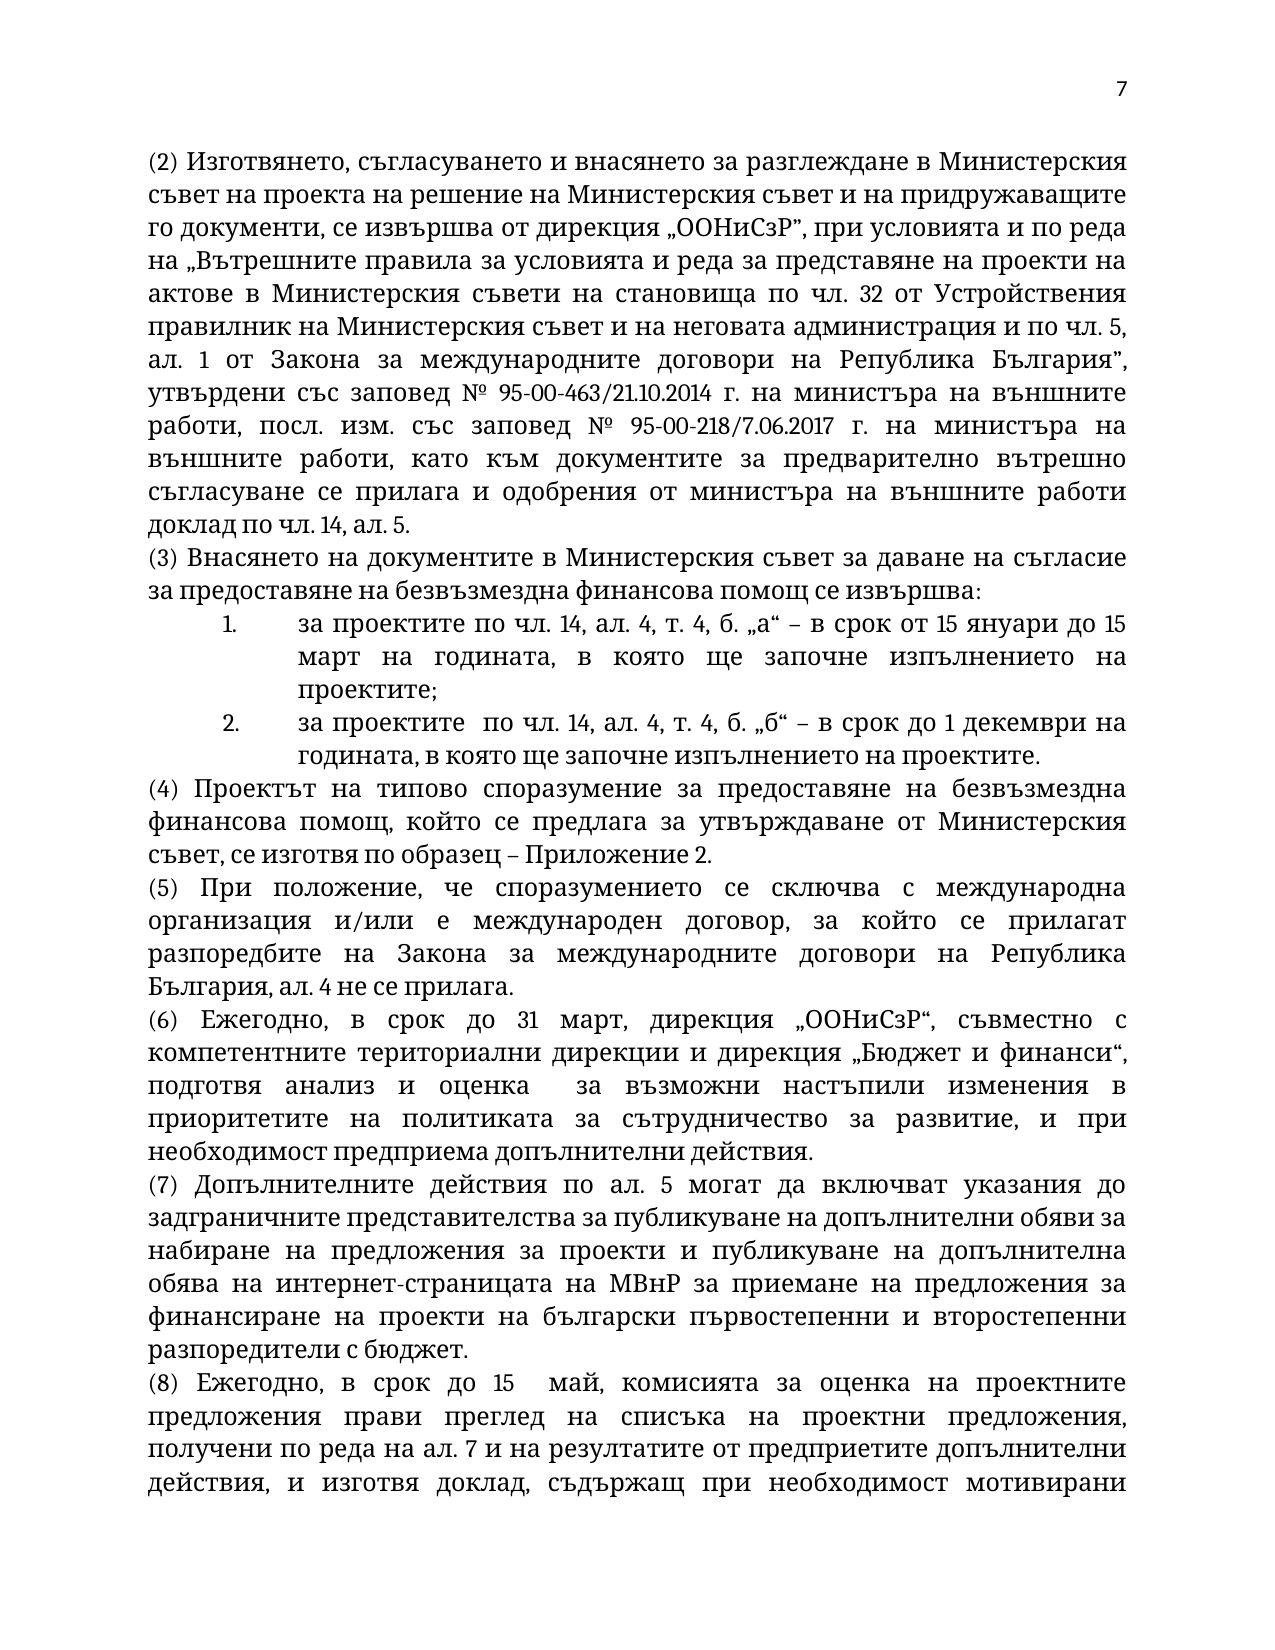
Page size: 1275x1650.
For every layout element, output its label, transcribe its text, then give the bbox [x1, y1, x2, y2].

text (7) Допълнителните действия по ал. 5 могат да включват указания до задграничните представителства за публикуване на допълнителни обяви за набиране на предложения за проекти и публикуване на допълнителна обява на интернет-страницата на МВнР за приемане на предложения за финансиране на проекти на български първостепенни и второстепенни разпоредители с бюджет. [148, 1171, 1127, 1365]
text (3) Внасянето на документите в Министерския съвет за даване на съгласие за предоставяне на безвъзмездна финансова помощ се извършва: [148, 544, 1127, 606]
text 1. за проектите по чл. 14, ал. 4, т. 4, б. „а“ – в срок от 15 януари до 15 март на годината, в която ще започне изпълнението на проектите; [223, 610, 1127, 705]
text 2. за проектите по чл. 14, ал. 4, т. 4, б. „б“ – в срок до 1 декември на годината, в която ще започне изпълнението на проектите. [223, 709, 1127, 771]
text (2) Изготвянето, съгласуването и внасянето за разглеждане в Министерския съвет на проекта на решение на Министерския съвет и на придружаващите го документи, се извършва от дирекция „ООНиСзР”, при условията и по реда на „Вътрешните правила за условията и реда за представяне на проекти на актове в Министерския съвети на становища по чл. 32 от Устройствения правилник на Министерския съвет и на неговата администрация и по чл. 5, ал. 1 от Закона за международните договори на Република България”, утвърдени със заповед № 95-00-463/21.10.2014 г. на министъра на външните работи, посл. изм. със заповед № 95-00-218/7.06.2017 г. на министъра на външните работи, като към документите за предварително вътрешно съгласуване се прилага и одобрения от министъра на външните работи доклад по чл. 14, ал. 5. [148, 148, 1127, 539]
text (4) Проектът на типово споразумение за предоставяне на безвъзмездна финансова помощ, който се предлага за утвърждаване от Министерския съвет, се изготвя по образец – Приложение 2. [148, 775, 1127, 870]
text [148, 1369, 1127, 1497]
text (5) При положение, че споразумението се сключва с международна организация и/или е международен договор, за който се прилагат разпоредбите на Закона за международните договори на Република България, ал. 4 не се прилага. [148, 874, 1127, 1002]
text (6) Ежегодно, в срок до 31 март, дирекция „ООНиСзР“, съвместно с компетентните териториални дирекции и дирекция „Бюджет и финанси“, подготвя анализ и оценка за възможни настъпили изменения в приоритетите на политиката за сътрудничество за развитие, и при необходимост предприема допълнителни действия. [148, 1006, 1127, 1167]
